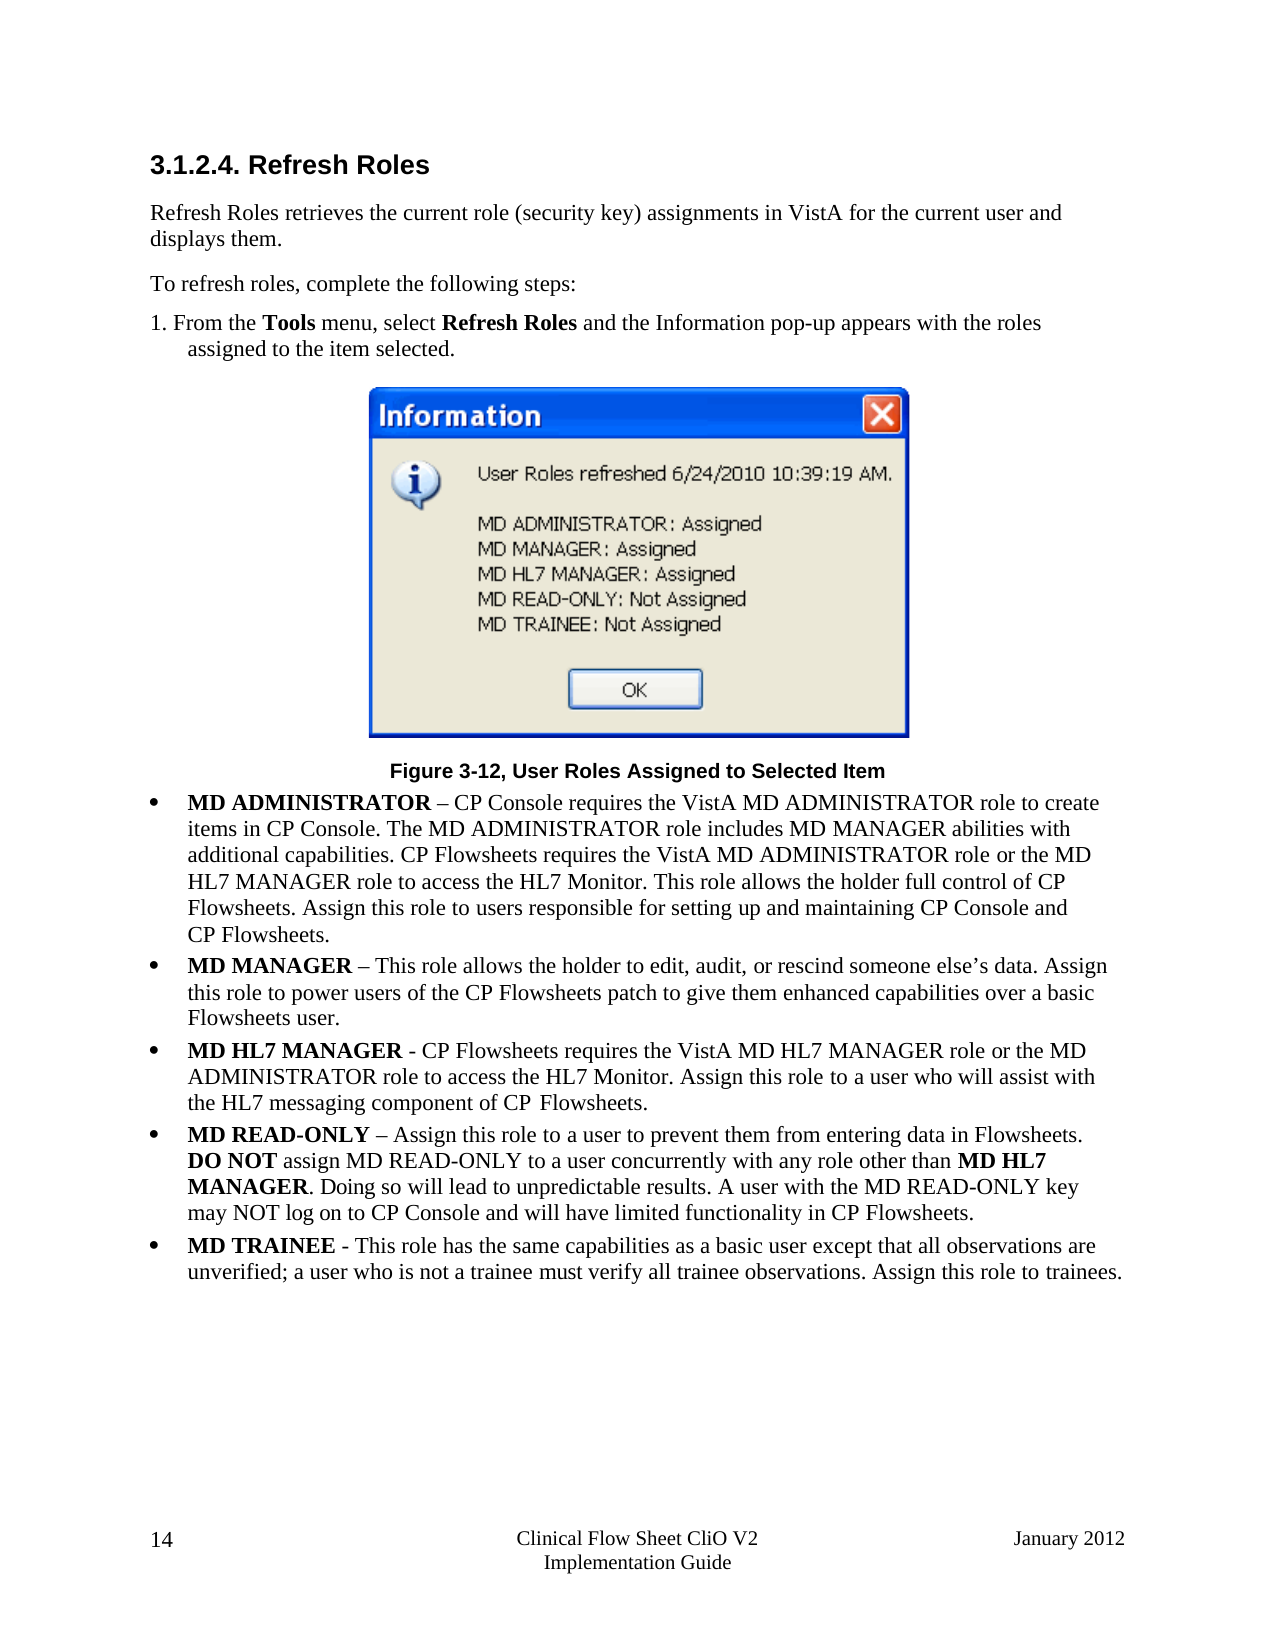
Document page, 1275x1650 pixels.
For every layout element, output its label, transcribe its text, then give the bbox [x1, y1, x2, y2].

list MD READ-ONLY – Assign this role to a user to prevent them from entering data in Flowsheets. DO NOT assign MD READ-ONLY to a user concurrently with any role other than MD HL7 MANAGER. Doing so will lead to unpredictable results. A user with the MD READ-ONLY key may NOT log on to CP Console and will have limited functionality in CP Flowsheets. [150, 1122, 1123, 1225]
list MD TRAINEE - This role has the same capabilities as a basic user except that all observations are unverified; a user who is not a trainee must verify all trainee observations. Assign this role to trainees. [150, 1232, 1123, 1285]
list MD HL7 MANAGER - CP Flowsheets requires the VistA MD HL7 MANAGER role or the MD ADMINISTRATOR role to access the HL7 Monitor. Assign this role to a user who will assist with the HL7 messaging component of CP Flowsheets. [150, 1038, 1096, 1115]
text To refresh roles, complete the following steps: [150, 270, 1164, 296]
text 1. From the Tools menu, select Refresh Roles and the Information pop-up appears with the roles assigned to the item selected. [150, 308, 1118, 361]
list MD ADMINISTRATOR – CP Console requires the VistA MD ADMINISTRATOR role to create items in CP Console. The MD ADMINISTRATOR role includes MD MANAGER abilities with additional capabilities. CP Flowsheets requires the VistA MD ADMINISTRATOR role or the MD HL7 MANAGER role to access the HL7 Monitor. This role allows the holder full control of CP Flowsheets. Assign this role to users responsible for setting up and maintaining CP Console and CP Flowsheets. [150, 789, 1101, 947]
list MD MANAGER – This role allows the holder to edit, audit, or rescind someone else’s data. Assign this role to power users of the CP Flowsheets patch to give them enhanced capabilities over a basic Flowsheets user. [150, 953, 1109, 1031]
text Refresh Roles retrieves the current role (security key) assignments in VistA for the current user and displays them. [150, 199, 1065, 251]
list Refresh Roles [150, 149, 1164, 180]
picture [368, 387, 910, 738]
